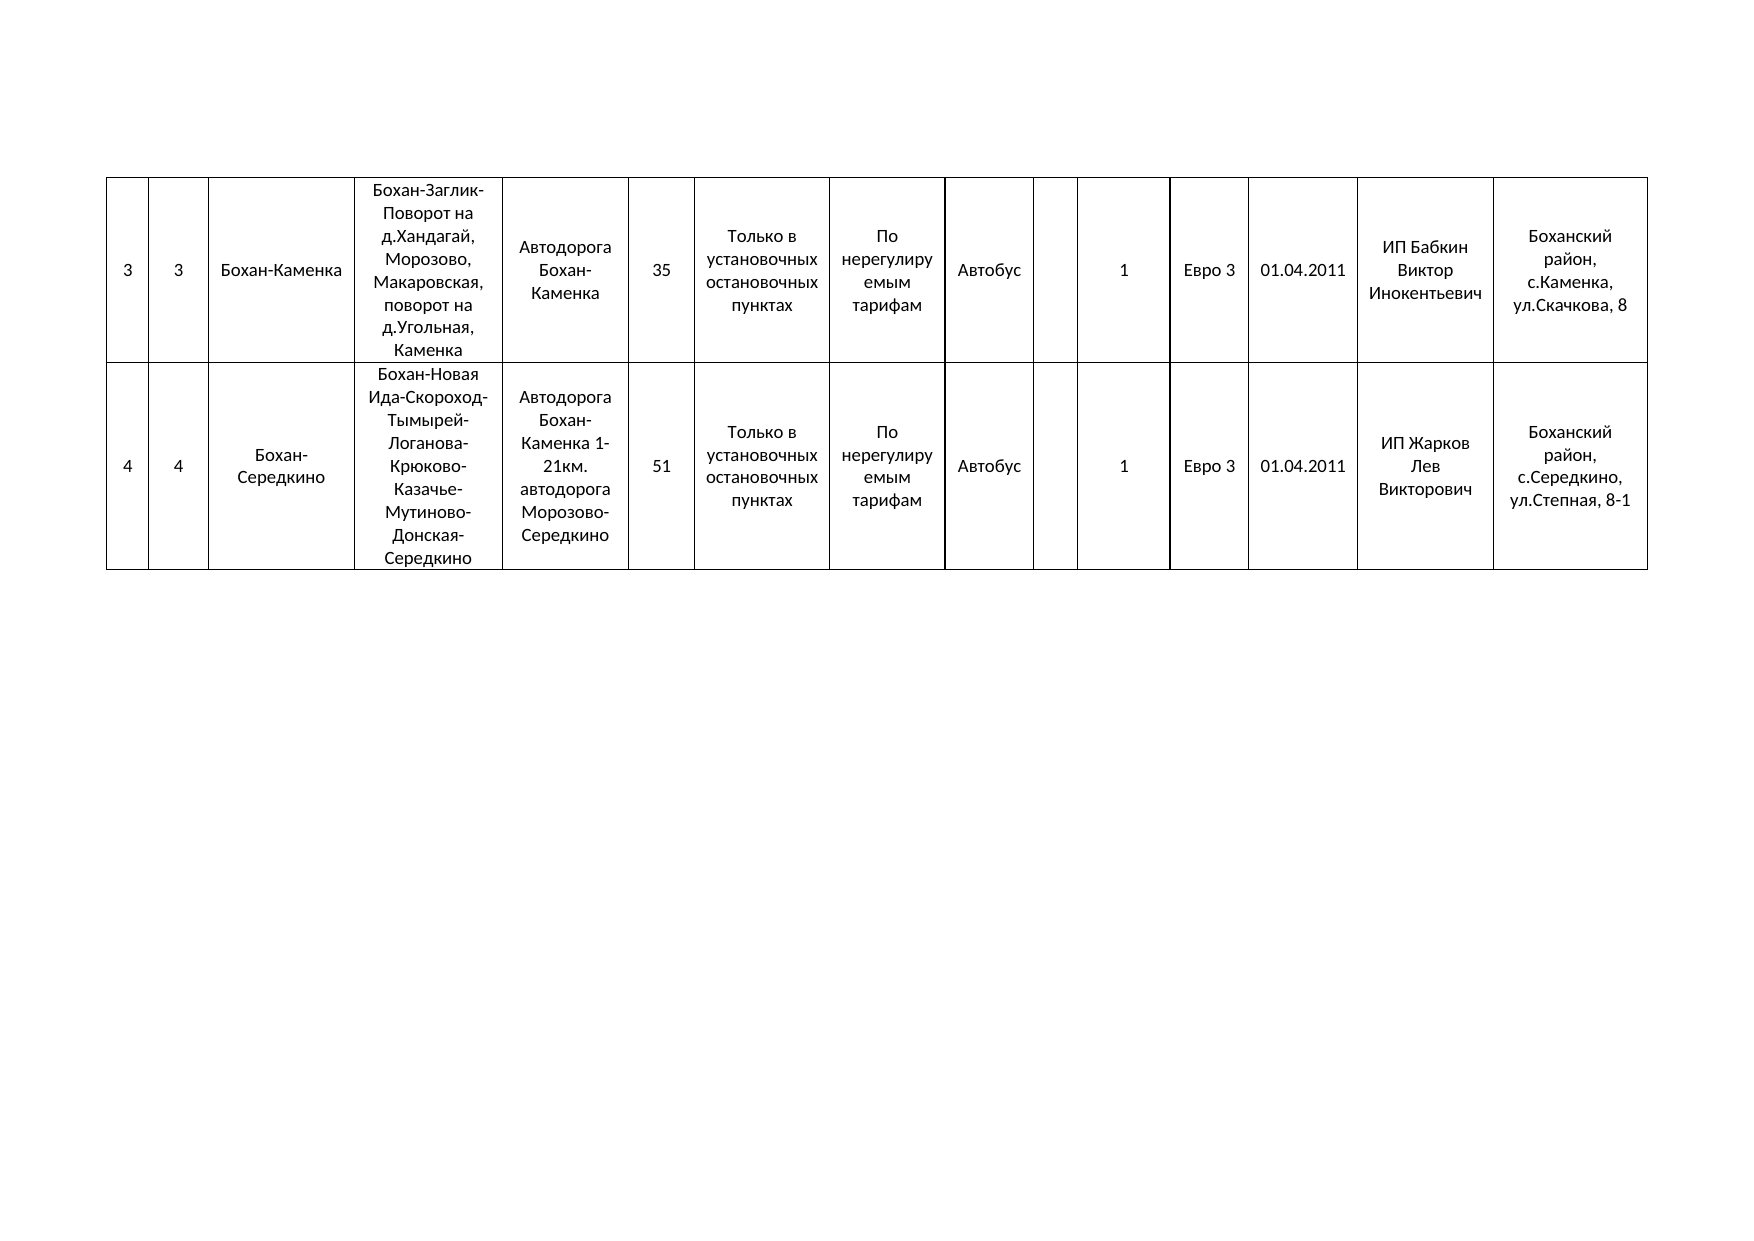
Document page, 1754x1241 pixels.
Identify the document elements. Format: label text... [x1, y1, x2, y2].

table_cell Евро 3 [1171, 363, 1248, 569]
table_header Автобус [946, 178, 1033, 362]
table_cell Автодорога Бохан-Каменка 1-21км. автодорога Морозово-Середкино [503, 363, 628, 569]
table_cell ИП Жарков Лев Викторович [1358, 363, 1493, 569]
table_header Бохан-Каменка [209, 178, 354, 362]
table_header Евро 3 [1171, 178, 1248, 362]
table_cell Бохан-Середкино [209, 363, 354, 569]
table_header [1034, 178, 1077, 362]
table_cell Только в установочных остановочных пунктах [695, 363, 829, 569]
table_cell Боханский район, с.Середкино, ул.Степная, 8-1 [1494, 363, 1647, 569]
table_header 1 [1078, 178, 1169, 362]
table_cell 4 [107, 363, 148, 569]
table_header 01.04.2011 [1249, 178, 1357, 362]
table_header Только в установочных остановочных пунктах [695, 178, 829, 362]
table_cell Бохан-Новая Ида-Скороход-Тымырей-Логанова-Крюково-Казачье-Мутиново-Донская-Середкино [355, 363, 502, 569]
table_header 35 [629, 178, 694, 362]
table_cell 4 [149, 363, 208, 569]
table_header ИП Бабкин Виктор Инокентьевич [1358, 178, 1493, 362]
table_header 3 [107, 178, 148, 362]
table_header По нерегулируемым тарифам [830, 178, 944, 362]
table_header Боханский район, с.Каменка, ул.Скачкова, 8 [1494, 178, 1647, 362]
table_cell 01.04.2011 [1249, 363, 1357, 569]
table_header 3 [149, 178, 208, 362]
table_cell 51 [629, 363, 694, 569]
table_cell 1 [1078, 363, 1169, 569]
table_cell Автобус [946, 363, 1033, 569]
table_header Бохан-Заглик-Поворот на д.Хандагай, Морозово, Макаровская, поворот на д.Угольная, Каменка [355, 178, 502, 362]
table_cell [1034, 363, 1077, 569]
table_header Автодорога Бохан-Каменка [503, 178, 628, 362]
table_cell По нерегулируемым тарифам [830, 363, 944, 569]
